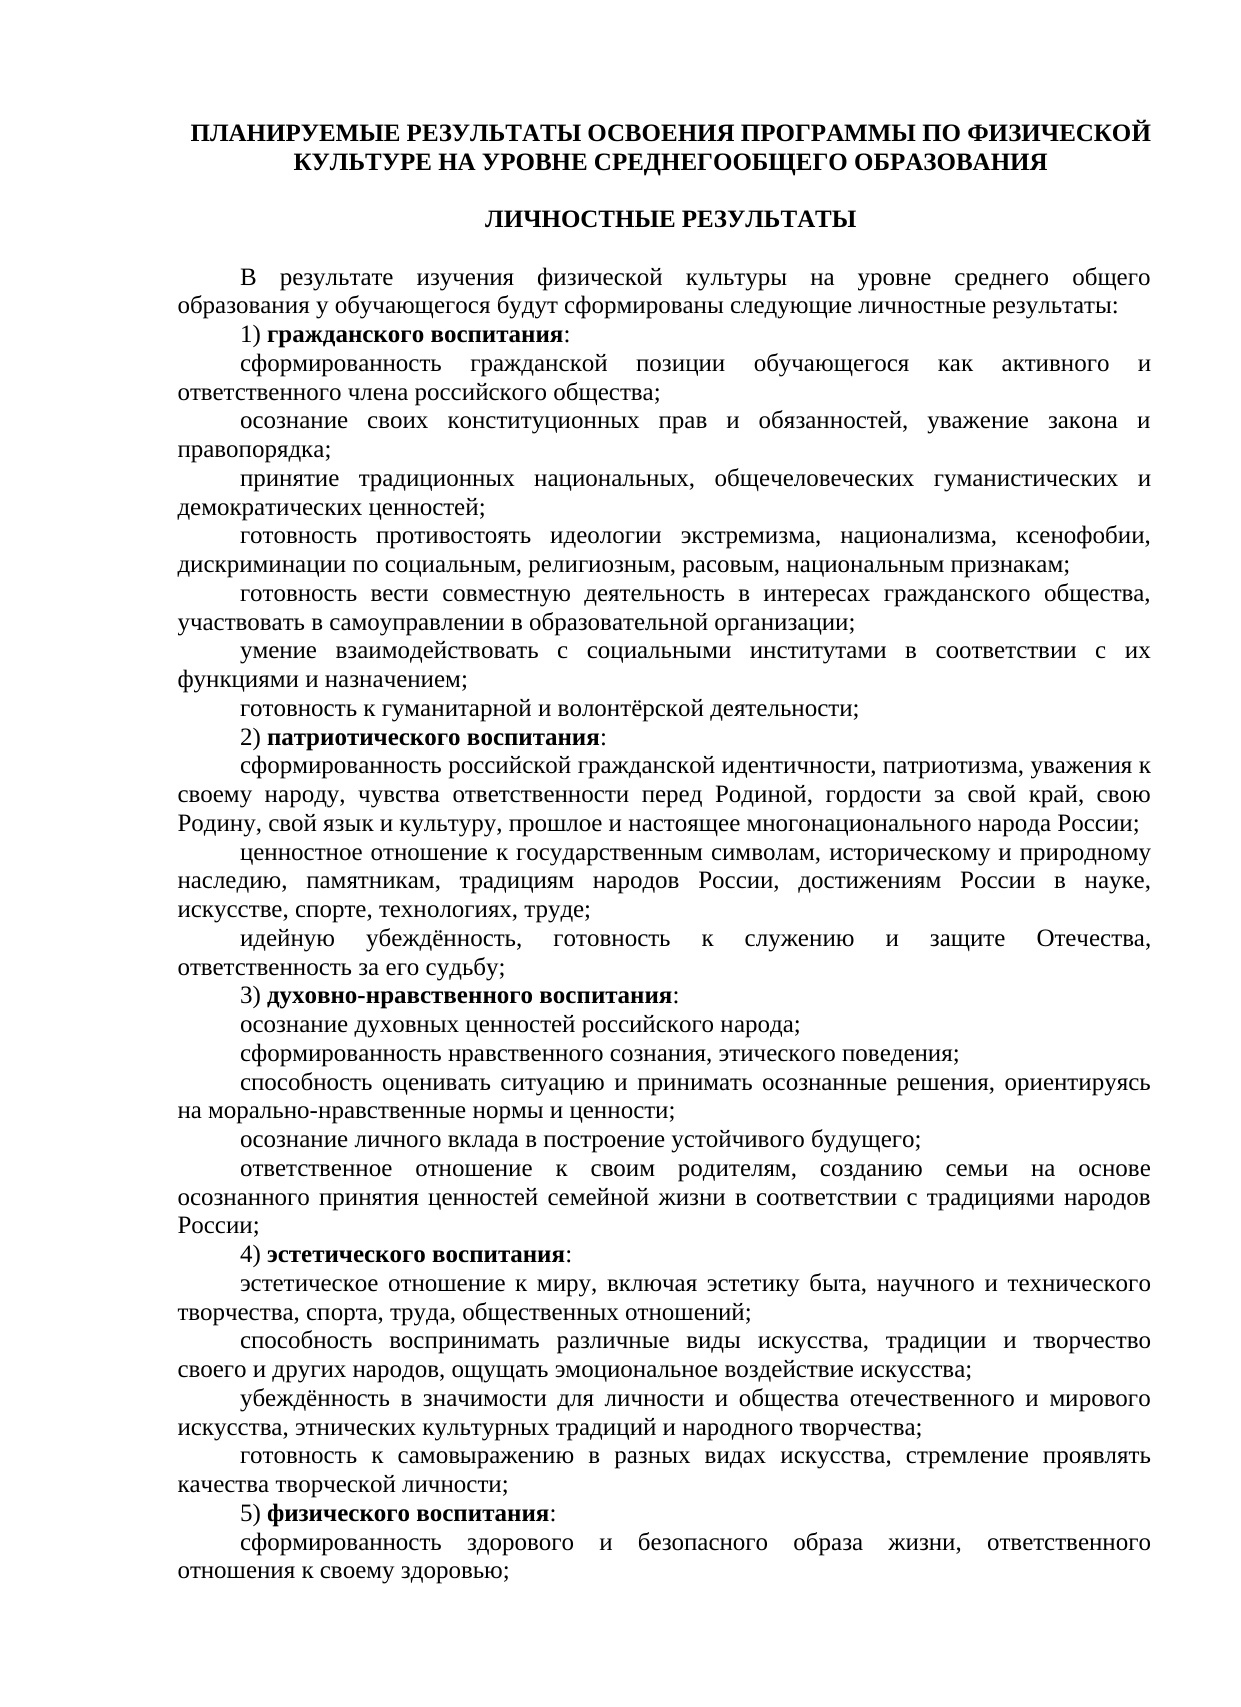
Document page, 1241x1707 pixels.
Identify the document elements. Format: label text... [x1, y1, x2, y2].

text осознание духовных ценностей российского народа; [177, 1009, 1152, 1038]
text готовность к гуманитарной и волонтёрской деятельности; [177, 693, 1152, 722]
text умение взаимодействовать с социальными институтами в соответствии с их функциями и назначением; [177, 636, 1152, 693]
text сформированность российской гражданской идентичности, патриотизма, уважения к своему народу, чувства ответственности перед Родиной, гордости за свой край, свою Родину, свой язык и культуру, прошлое и настоящее многонационального народа России; [177, 751, 1152, 837]
text В результате изучения физической культуры на уровне среднего общего образования у обучающегося будут сформированы следующие личностные результаты: [177, 262, 1152, 319]
text осознание личного вклада в построение устойчивого будущего; [177, 1124, 1152, 1153]
text принятие традиционных национальных, общечеловеческих гуманистических и демократических ценностей; [177, 463, 1152, 521]
text 5) физического воспитания: [177, 1498, 1152, 1527]
text эстетическое отношение к миру, включая эстетику быта, научного и технического творчества, спорта, труда, общественных отношений; [177, 1268, 1152, 1326]
text сформированность здорового и безопасного образа жизни, ответственного отношения к своему здоровью; [177, 1527, 1152, 1584]
text идейную убеждённость, готовность к служению и защите Отечества, ответственность за его судьбу; [177, 923, 1152, 981]
text осознание своих конституционных прав и обязанностей, уважение закона и правопорядка; [177, 406, 1152, 463]
text ценностное отношение к государственным символам, историческому и природному наследию, памятникам, традициям народов России, достижениям России в науке, искусстве, спорте, технологиях, труде; [177, 837, 1152, 923]
text 4) эстетического воспитания: [177, 1239, 1152, 1268]
text ЛИЧНОСТНЫЕ РЕЗУЛЬТАТЫ [190, 204, 1152, 233]
text готовность вести совместную деятельность в интересах гражданского общества, участвовать в самоуправлении в образовательной организации; [177, 578, 1152, 636]
text 1) гражданского воспитания: [177, 319, 1152, 348]
text готовность к самовыражению в разных видах искусства, стремление проявлять качества творческой личности; [177, 1441, 1152, 1498]
text сформированность гражданской позиции обучающегося как активного и ответственного члена российского общества; [177, 348, 1152, 406]
text ПЛАНИРУЕМЫЕ РЕЗУЛЬТАТЫ ОСВОЕНИЯ ПРОГРАММЫ ПО ФИЗИЧЕСКОЙ КУЛЬТУРЕ НА УРОВНЕ СРЕДНЕГООБЩЕГО ОБРАЗОВАНИЯ [190, 118, 1152, 176]
text сформированность нравственного сознания, этического поведения; [177, 1038, 1152, 1067]
text убеждённость в значимости для личности и общества отечественного и мирового искусства, этнических культурных традиций и народного творчества; [177, 1383, 1152, 1441]
text ответственное отношение к своим родителям, созданию семьи на основе осознанного принятия ценностей семейной жизни в соответствии с традициями народов России; [177, 1153, 1152, 1239]
text способность воспринимать различные виды искусства, традиции и творчество своего и других народов, ощущать эмоциональное воздействие искусства; [177, 1326, 1152, 1383]
text способность оценивать ситуацию и принимать осознанные решения, ориентируясь на морально-нравственные нормы и ценности; [177, 1067, 1152, 1124]
text 2) патриотического воспитания: [177, 722, 1152, 751]
text готовность противостоять идеологии экстремизма, национализма, ксенофобии, дискриминации по социальным, религиозным, расовым, национальным признакам; [177, 521, 1152, 578]
text 3) духовно-нравственного воспитания: [177, 981, 1152, 1009]
